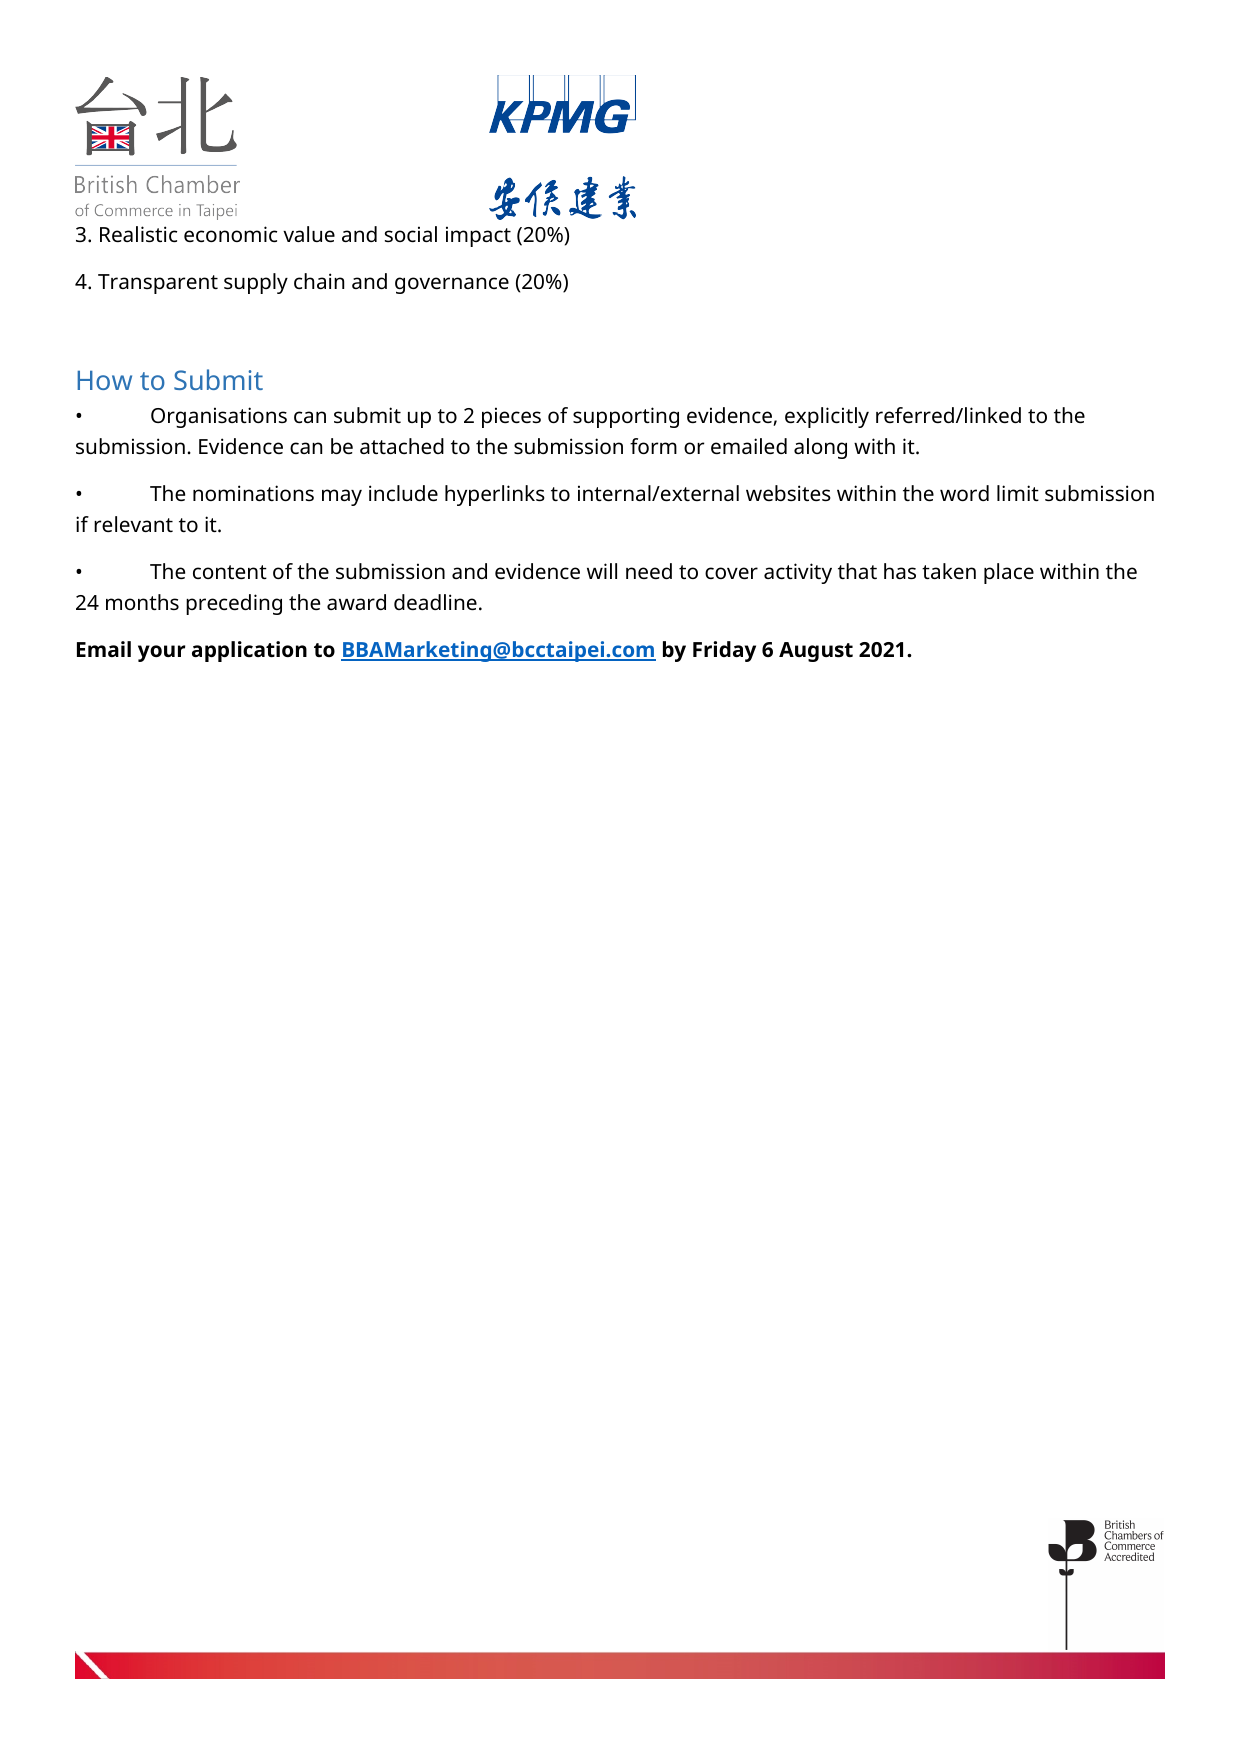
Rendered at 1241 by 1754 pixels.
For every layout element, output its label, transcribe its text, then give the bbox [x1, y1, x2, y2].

text • The nominations may include hyperlinks to internal/external websites within the word limit submission if relevant to it. [75, 479, 1165, 539]
text 3. Realistic economic value and social impact (20%) [75, 220, 1165, 248]
picture [75, 1518, 1165, 1679]
subtitle How to Submit [75, 362, 1165, 399]
picture [489, 75, 636, 220]
text • The content of the submission and evidence will need to cover activity that has taken place within the 24 months preceding the award deadline. [75, 557, 1165, 617]
picture [75, 77, 240, 220]
text 4. Transparent supply chain and governance (20%) [75, 267, 1165, 296]
text Email your application to BBAMarketing@bcctaipei.com by Friday 6 August 2021. [75, 635, 1119, 664]
text • Organisations can submit up to 2 pieces of supporting evidence, explicitly referred/linked to the submission. Evidence can be attached to the submission form or emailed along with it. [75, 402, 1165, 461]
